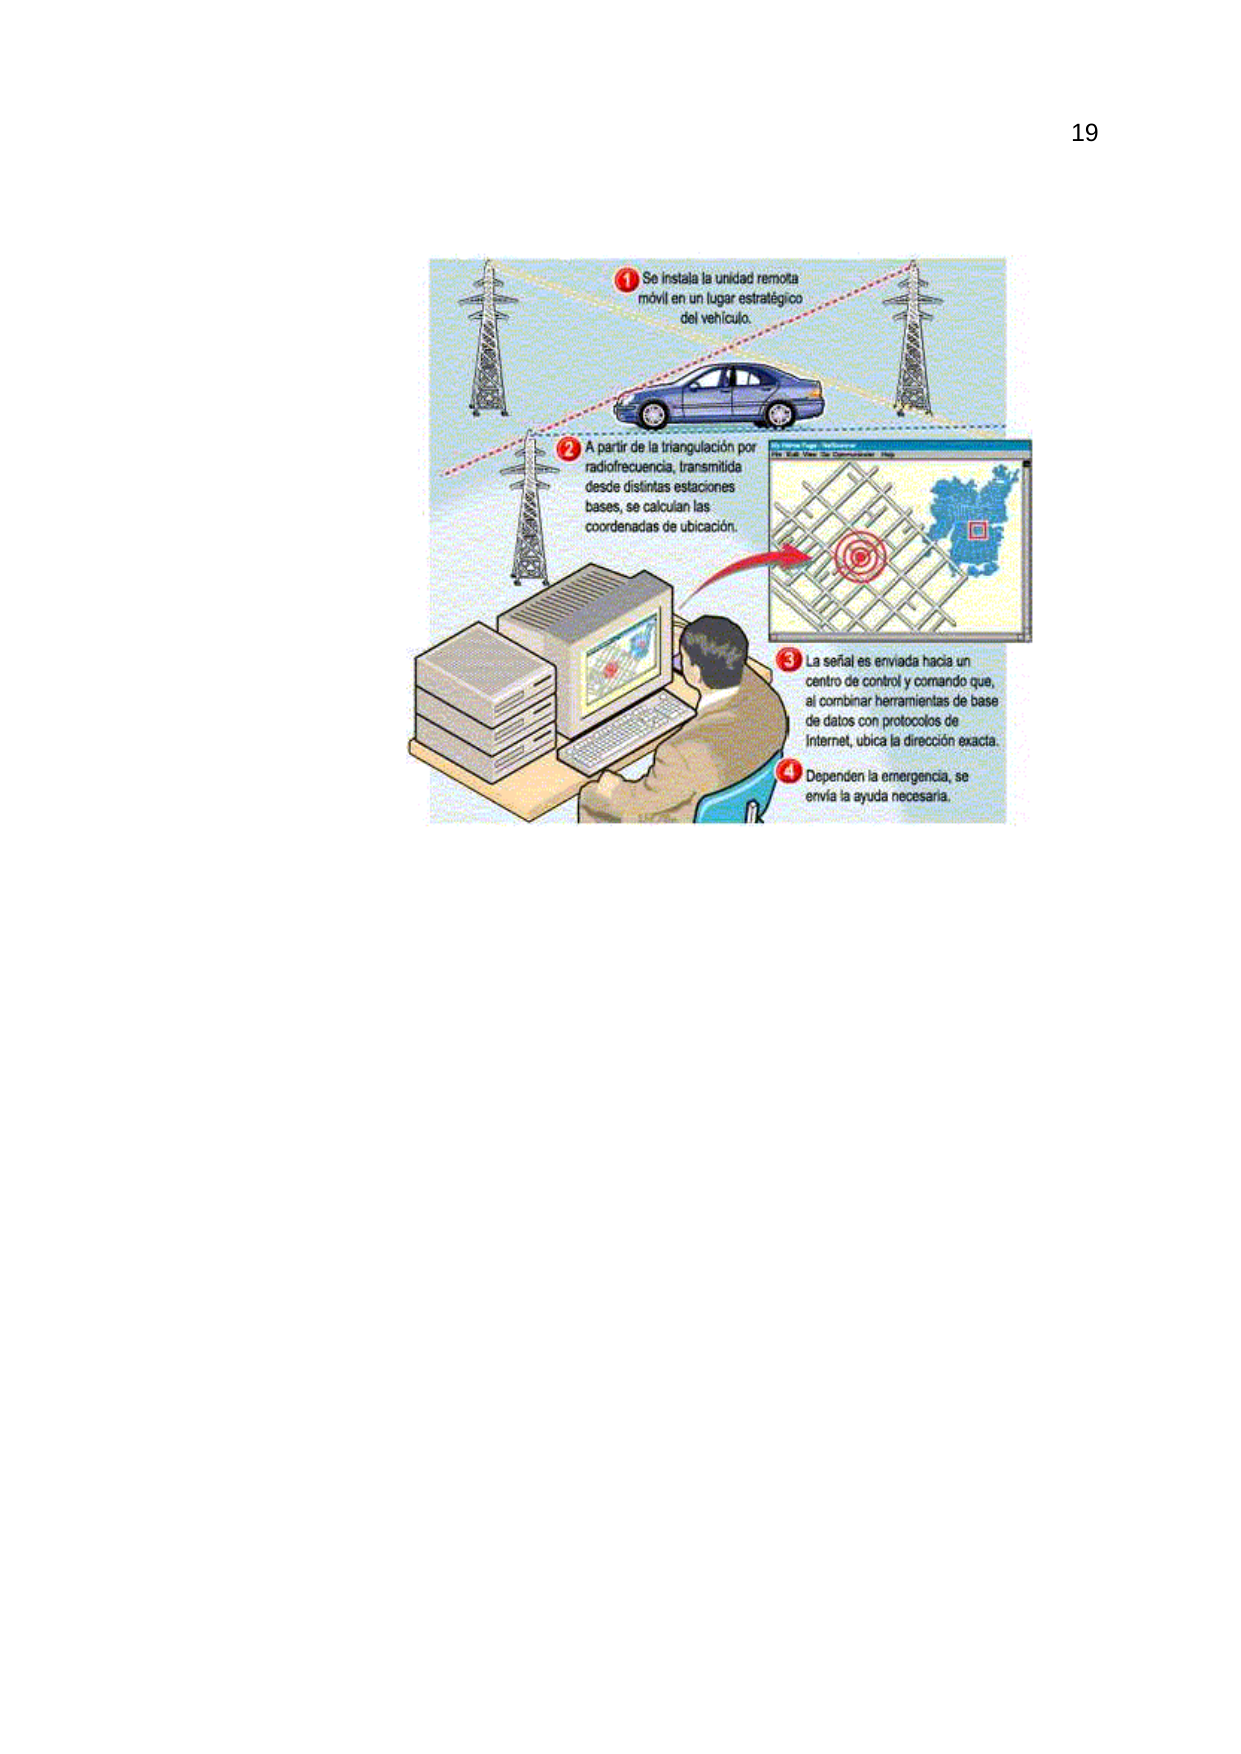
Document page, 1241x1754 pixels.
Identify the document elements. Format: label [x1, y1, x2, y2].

picture [405, 236, 1043, 831]
